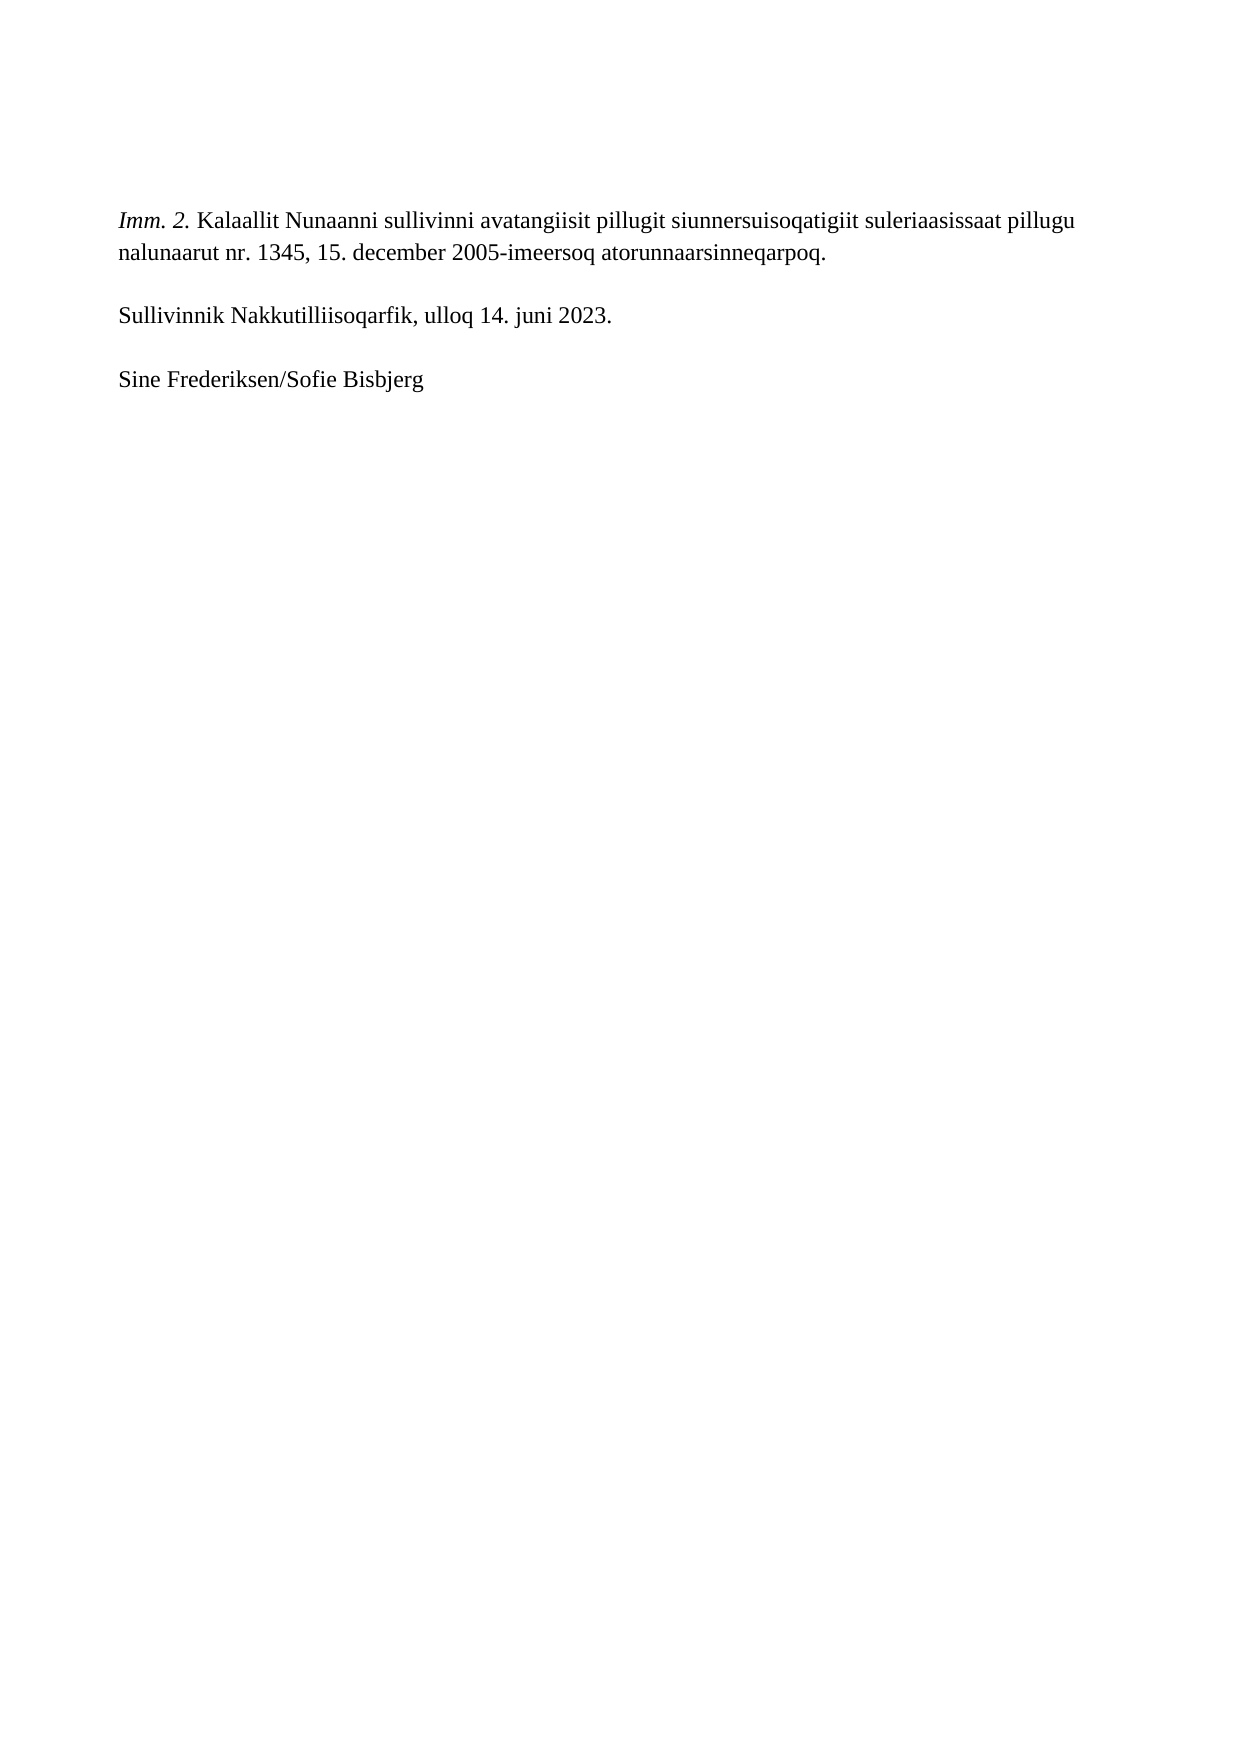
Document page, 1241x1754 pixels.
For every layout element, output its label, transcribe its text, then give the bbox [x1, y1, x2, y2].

text Imm. 2. Kalaallit Nunaanni sullivinni avatangiisit pillugit siunnersuisoqatigiit suleriaasissaat pillugu nalunaarut nr. 1345, 15. december 2005-imeersoq atorunnaarsinneqarpoq. [118, 206, 1134, 266]
text Sullivinnik Nakkutilliisoqarfik, ulloq 14. juni 2023. Sine Frederiksen/Sofie Bisbjerg [118, 301, 615, 392]
